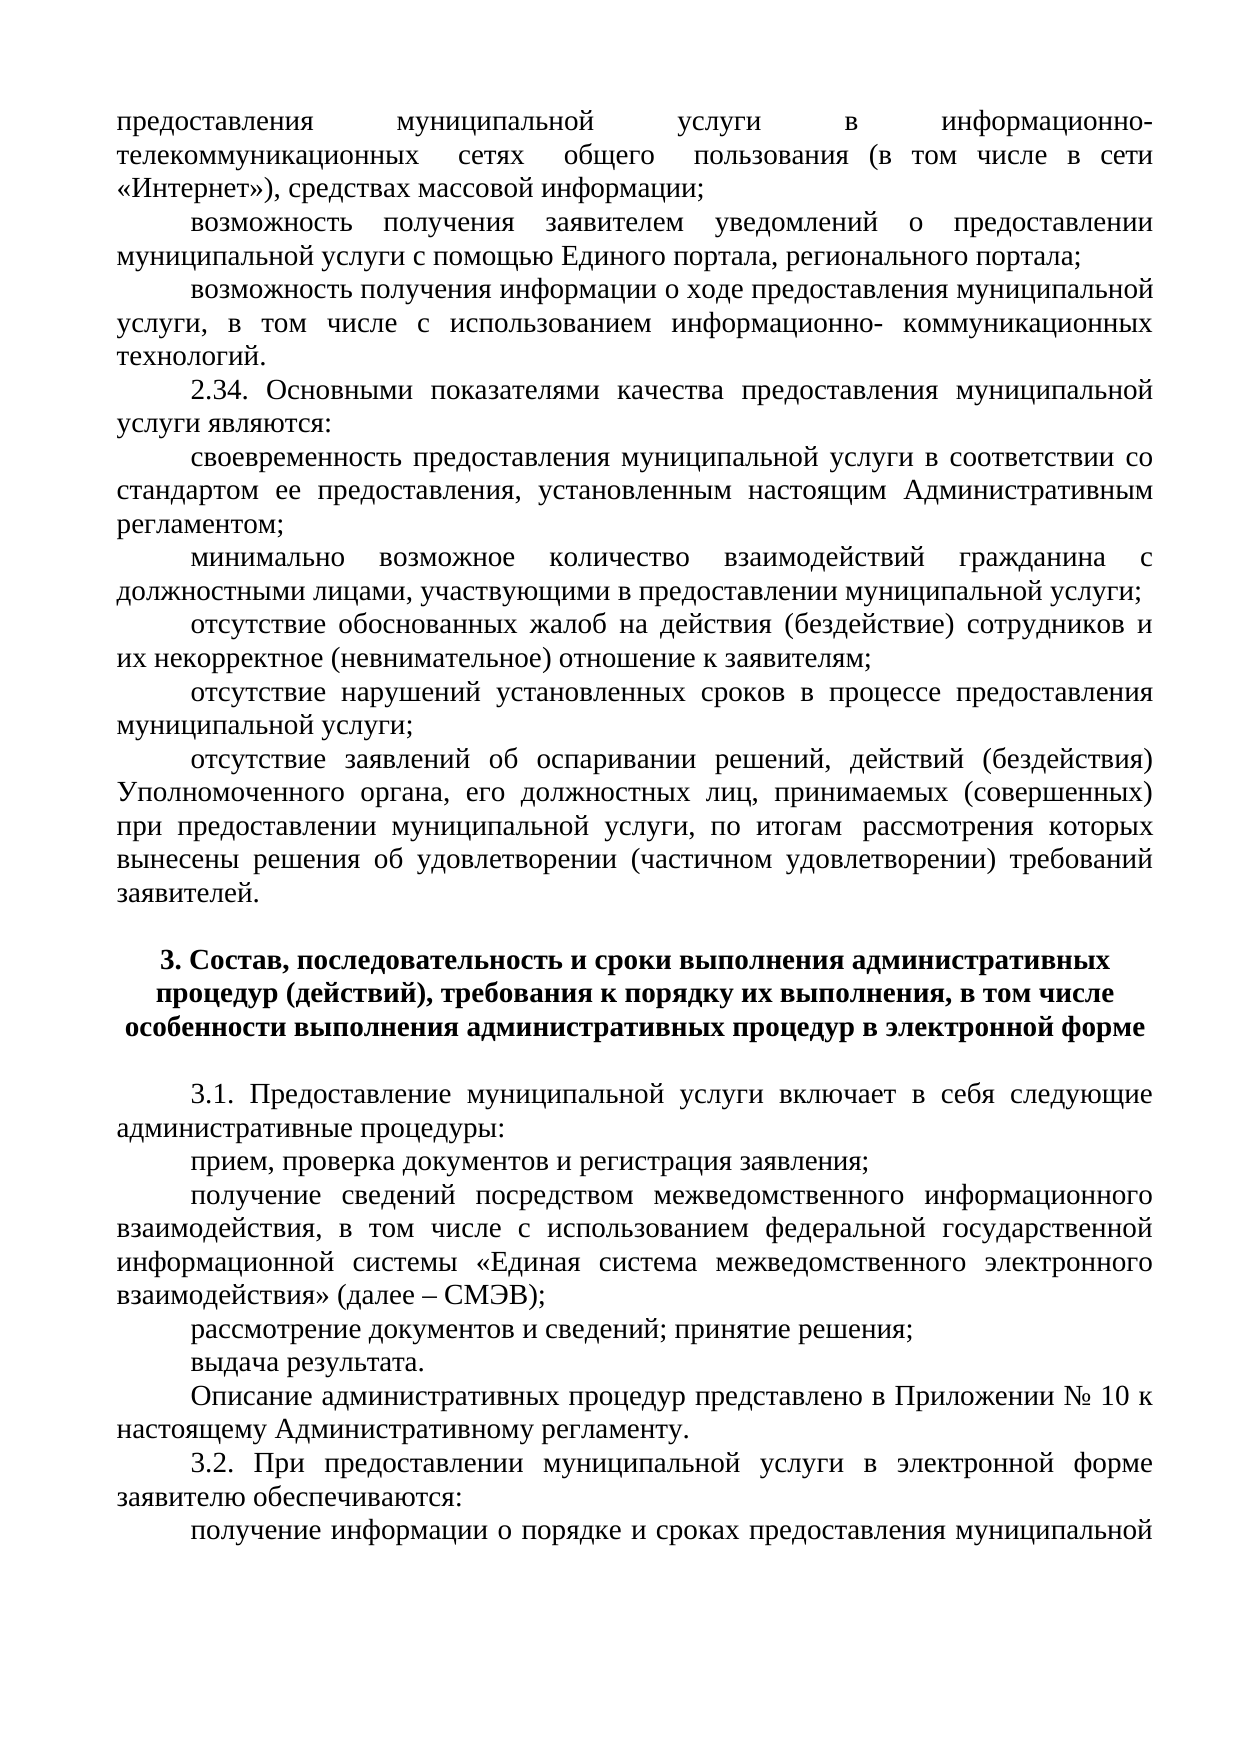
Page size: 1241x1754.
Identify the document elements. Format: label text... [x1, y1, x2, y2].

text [116, 103, 1154, 204]
text отсутствие нарушений установленных сроков в процессе предоставления муниципальной услуги; [116, 674, 1154, 741]
text рассмотрение документов и сведений; принятие решения; [116, 1311, 1154, 1344]
text 3.2. При предоставлении муниципальной услуги в электронной форме заявителю обеспечиваются: [116, 1445, 1154, 1512]
text своевременность предоставления муниципальной услуги в соответствии со стандартом ее предоставления, установленным настоящим Административным регламентом; [116, 439, 1154, 539]
text прием, проверка документов и регистрация заявления; [116, 1143, 1154, 1177]
text 3.1. Предоставление муниципальной услуги включает в себя следующие административные процедуры: [116, 1076, 1154, 1143]
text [116, 1512, 1154, 1546]
text возможность получения информации о ходе предоставления муниципальной услуги, в том числе с использованием информационно- коммуникационных технологий. [116, 271, 1154, 372]
text 2.34. Основными показателями качества предоставления муниципальной услуги являются: [116, 372, 1154, 439]
text Описание административных процедур представлено в Приложении № 10 к настоящему Административному регламенту. [116, 1378, 1154, 1445]
text минимально возможное количество взаимодействий гражданина с должностными лицами, участвующими в предоставлении муниципальной услуги; [116, 539, 1154, 607]
text отсутствие обоснованных жалоб на действия (бездействие) сотрудников и их некорректное (невнимательное) отношение к заявителям; [116, 607, 1154, 674]
text возможность получения заявителем уведомлений о предоставлении муниципальной услуги с помощью Единого портала, регионального портала; [116, 204, 1154, 271]
text получение сведений посредством межведомственного информационного взаимодействия, в том числе с использованием федеральной государственной информационной системы «Единая система межведомственного электронного взаимодействия» (далее – СМЭВ); [116, 1177, 1154, 1311]
text отсутствие заявлений об оспаривании решений, действий (бездействия) Уполномоченного органа, его должностных лиц, принимаемых (совершенных) при предоставлении муниципальной услуги, по итогам рассмотрения которых вынесены решения об удовлетворении (частичном удовлетворении) требований заявителей. [116, 741, 1154, 908]
text 3. Состав, последовательность и сроки выполнения административных процедур (действий), требования к порядку их выполнения, в том числе особенности выполнения административных процедур в электронной форме [116, 942, 1154, 1043]
text выдача результата. [116, 1344, 1154, 1378]
